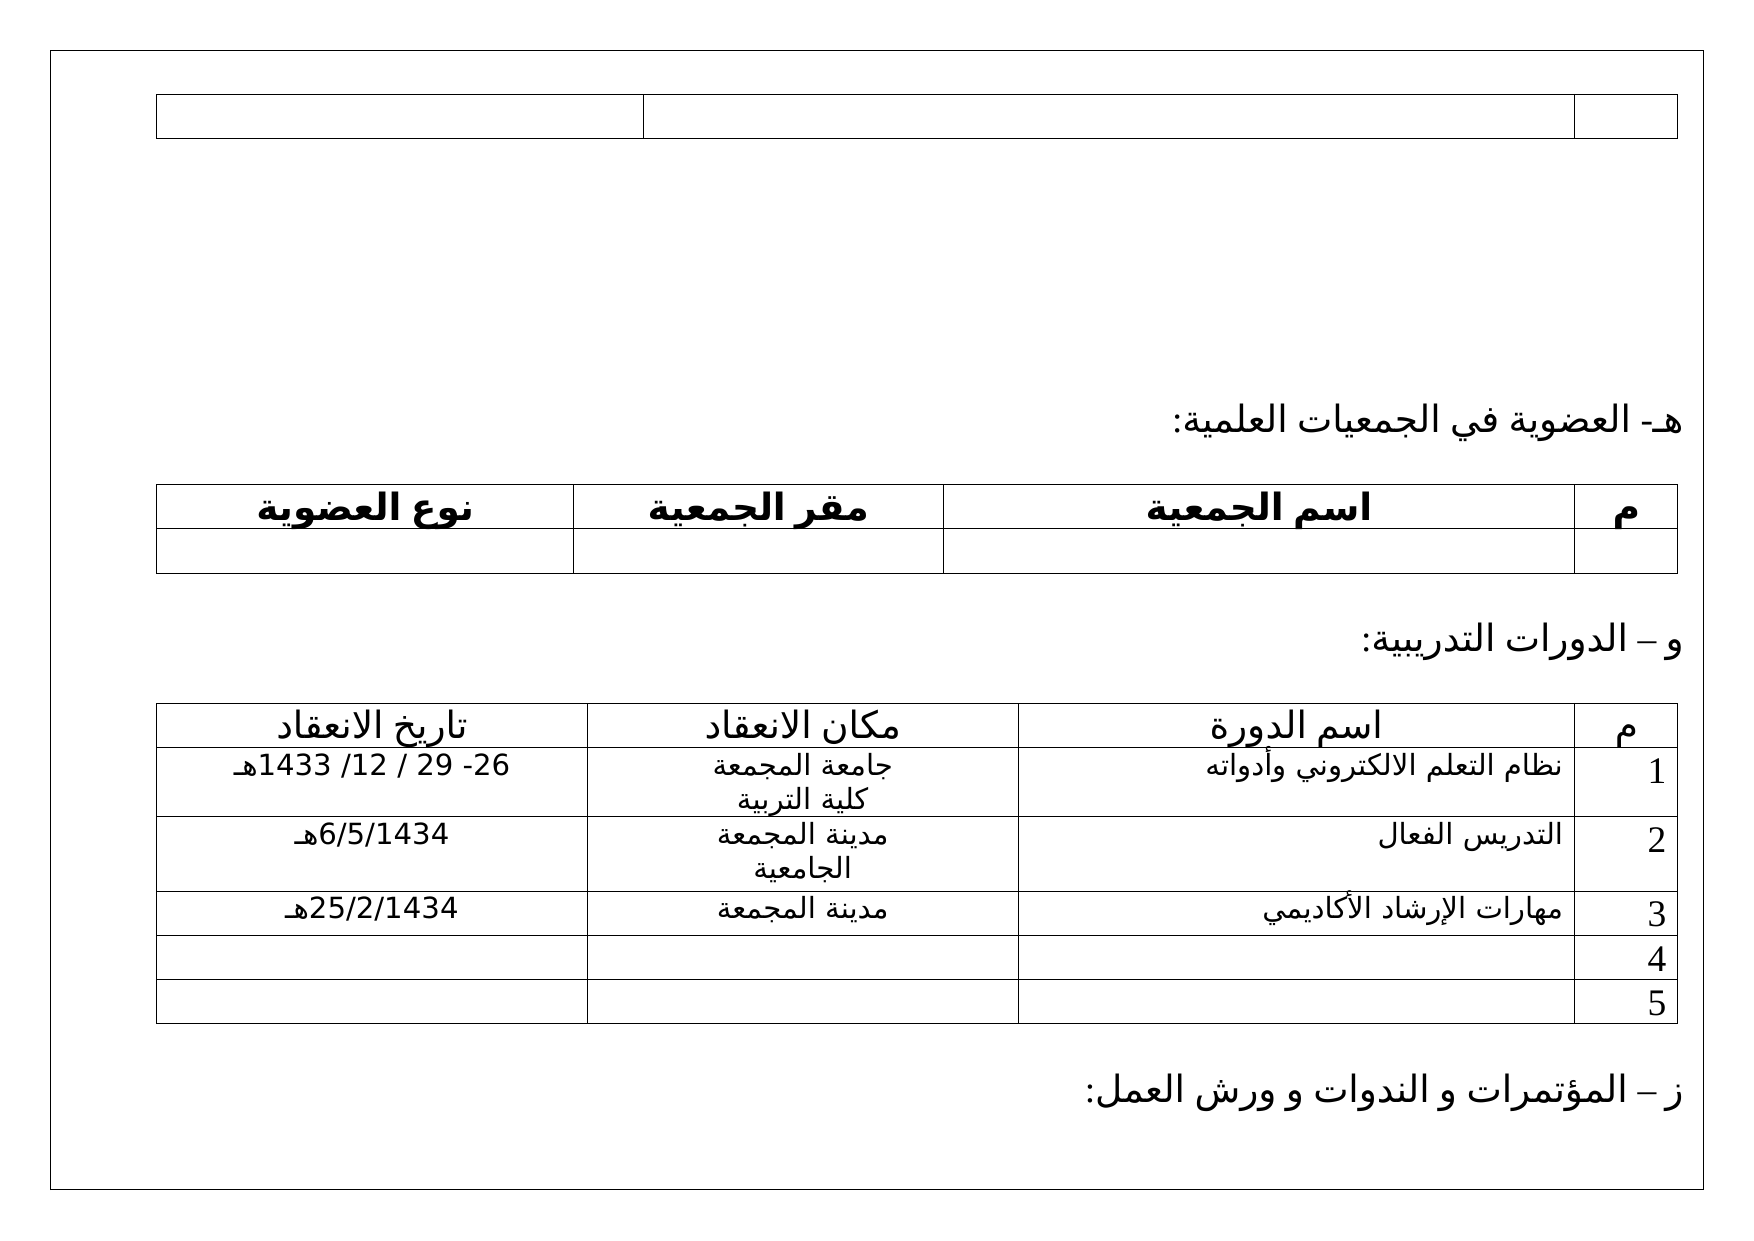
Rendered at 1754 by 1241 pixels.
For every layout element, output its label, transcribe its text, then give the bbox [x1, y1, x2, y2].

text ز – المؤتمرات و الندوات و ورش العمل: [210, 1067, 1684, 1111]
table_cell [588, 936, 1018, 979]
table_cell 6/5/1434هـ [157, 817, 587, 891]
table_cell [1019, 936, 1574, 979]
table_cell [574, 529, 943, 572]
table_cell مدينة المجمعة الجامعية [588, 817, 1018, 891]
table_cell 3 [1575, 892, 1677, 935]
text و – الدورات التدريبية: [210, 617, 1684, 660]
table_header م [1575, 704, 1677, 747]
table_cell 2 [1575, 817, 1677, 891]
table_header مكان الانعقاد [588, 704, 1018, 747]
table_cell [1019, 980, 1574, 1023]
table_header اسم الدورة [1019, 704, 1574, 747]
table_cell [157, 529, 573, 572]
table_cell 1 [1575, 748, 1677, 816]
table_cell [157, 95, 643, 138]
table_cell [644, 95, 1574, 138]
table_cell نظام التعلم الالكتروني وأدواته [1019, 748, 1574, 816]
table_cell جامعة المجمعة كلية التربية [588, 748, 1018, 816]
table_header اسم الجمعية [944, 485, 1574, 528]
table_cell مدينة المجمعة [588, 892, 1018, 935]
table_cell التدريس الفعال [1019, 817, 1574, 891]
table_cell [944, 529, 1574, 572]
table_header تاريخ الانعقاد [157, 704, 587, 747]
table_cell [1575, 95, 1677, 138]
table_cell 4 [1575, 936, 1677, 979]
table_cell [1575, 529, 1677, 572]
table_cell 5 [1575, 980, 1677, 1023]
table_cell مهارات الإرشاد الأكاديمي [1019, 892, 1574, 935]
text هـ- العضوية في الجمعيات العلمية: [210, 398, 1684, 441]
table_cell 25/2/1434هـ [157, 892, 587, 935]
table_cell [588, 980, 1018, 1023]
table_cell [157, 980, 587, 1023]
table_header نوع العضوية [157, 485, 573, 528]
table_header مقر الجمعية [574, 485, 943, 528]
table_header م [1575, 485, 1677, 528]
table_cell 26- 29 / 12/ 1433هـ [157, 748, 587, 816]
table_cell [157, 936, 587, 979]
